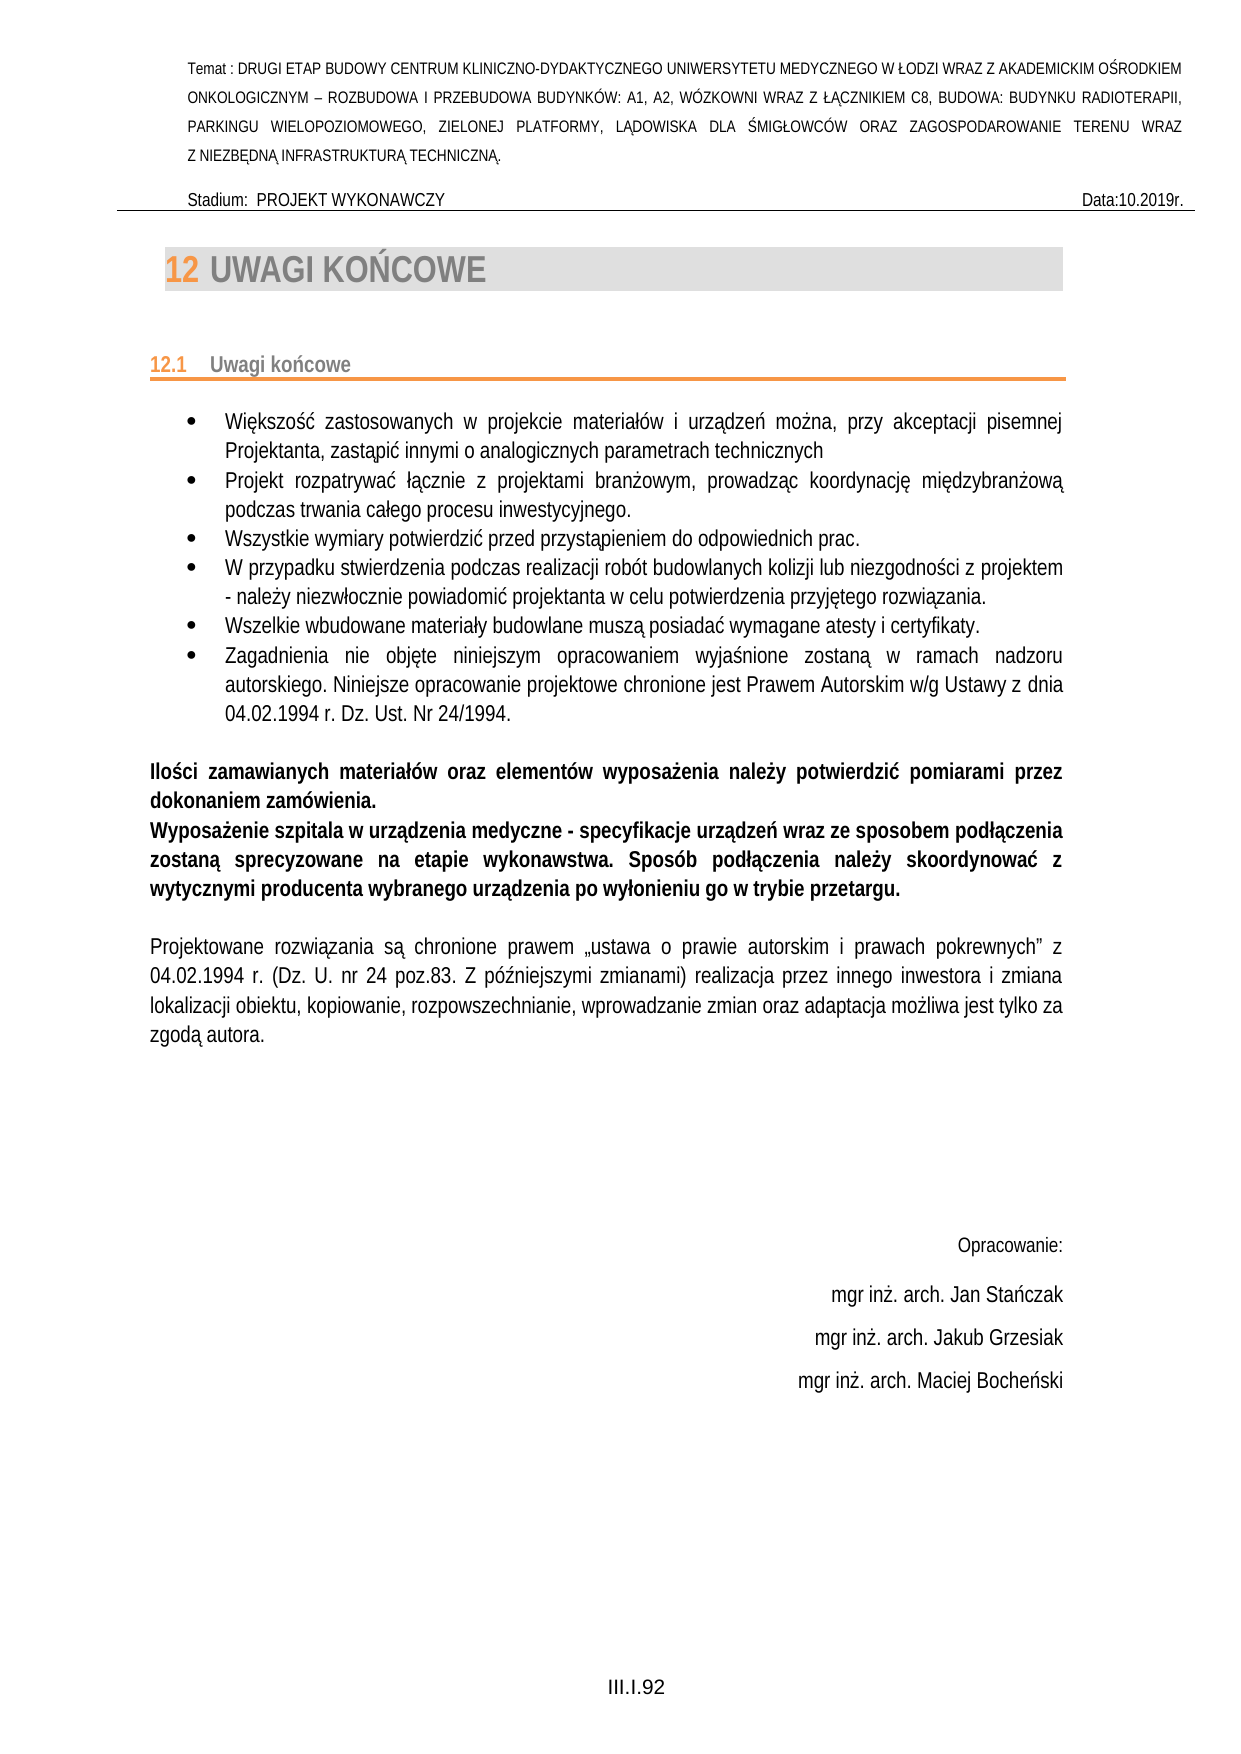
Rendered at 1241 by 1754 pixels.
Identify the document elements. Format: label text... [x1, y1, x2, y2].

text Większość zastosowanych w projekcie materiałów i urządzeń można, przy akceptacji pisemnej Projektanta, zastąpić innymi o analogicznych parametrach technicznych [187, 406, 1063, 464]
text W przypadku stwierdzenia podczas realizacji robót budowlanych kolizji lub niezgodności z projektem - należy niezwłocznie powiadomić projektanta w celu potwierdzenia przyjętego rozwiązania. [187, 551, 1063, 610]
text Projektowane rozwiązania są chronione prawem „ustawa o prawie autorskim i prawach pokrewnych” z 04.02.1994 r. (Dz. U. nr 24 poz.83. Z późniejszymi zmianami) realizacja przez innego inwestora i zmiana lokalizacji obiektu, kopiowanie, rozpowszechnianie, wprowadzanie zmian oraz adaptacja możliwa jest tylko za zgodą autora. [150, 931, 1063, 1047]
text Projekt rozpatrywać łącznie z projektami branżowym, prowadząc koordynację międzybranżową podczas trwania całego procesu inwestycyjnego. [187, 464, 1063, 522]
text Wyposażenie szpitala w urządzenia medyczne - specyfikacje urządzeń wraz ze sposobem podłączenia zostaną sprecyzowane na etapie wykonawstwa. Sposób podłączenia należy skoordynować z wytycznymi producenta wybranego urządzenia po wyłonieniu go w trybie przetargu. [150, 814, 1063, 901]
text mgr inż. arch. Jan Stańczak [209, 1281, 1063, 1308]
text Zagadnienia nie objęte niniejszym opracowaniem wyjaśnione zostaną w ramach nadzoru autorskiego. Niniejsze opracowanie projektowe chronione jest Prawem Autorskim w/g Ustawy z dnia 04.02.1994 r. Dz. Ust. Nr 24/1994. [187, 639, 1063, 726]
text Wszystkie wymiary potwierdzić przed przystąpieniem do odpowiednich prac. [187, 522, 1063, 551]
text Ilości zamawianych materiałów oraz elementów wyposażenia należy potwierdzić pomiarami przez dokonaniem zamówienia. [150, 756, 1063, 814]
subtitle UWAGI KOŃCOWE [165, 247, 1063, 291]
text Wszelkie wbudowane materiały budowlane muszą posiadać wymagane atesty i certyfikaty. [187, 610, 1063, 639]
text mgr inż. arch. Jakub Grzesiak [209, 1324, 1063, 1350]
subtitle Uwagi końcowe [150, 351, 1066, 377]
text Opracowanie: [209, 1233, 1063, 1257]
text mgr inż. arch. Maciej Bocheński [209, 1367, 1063, 1393]
